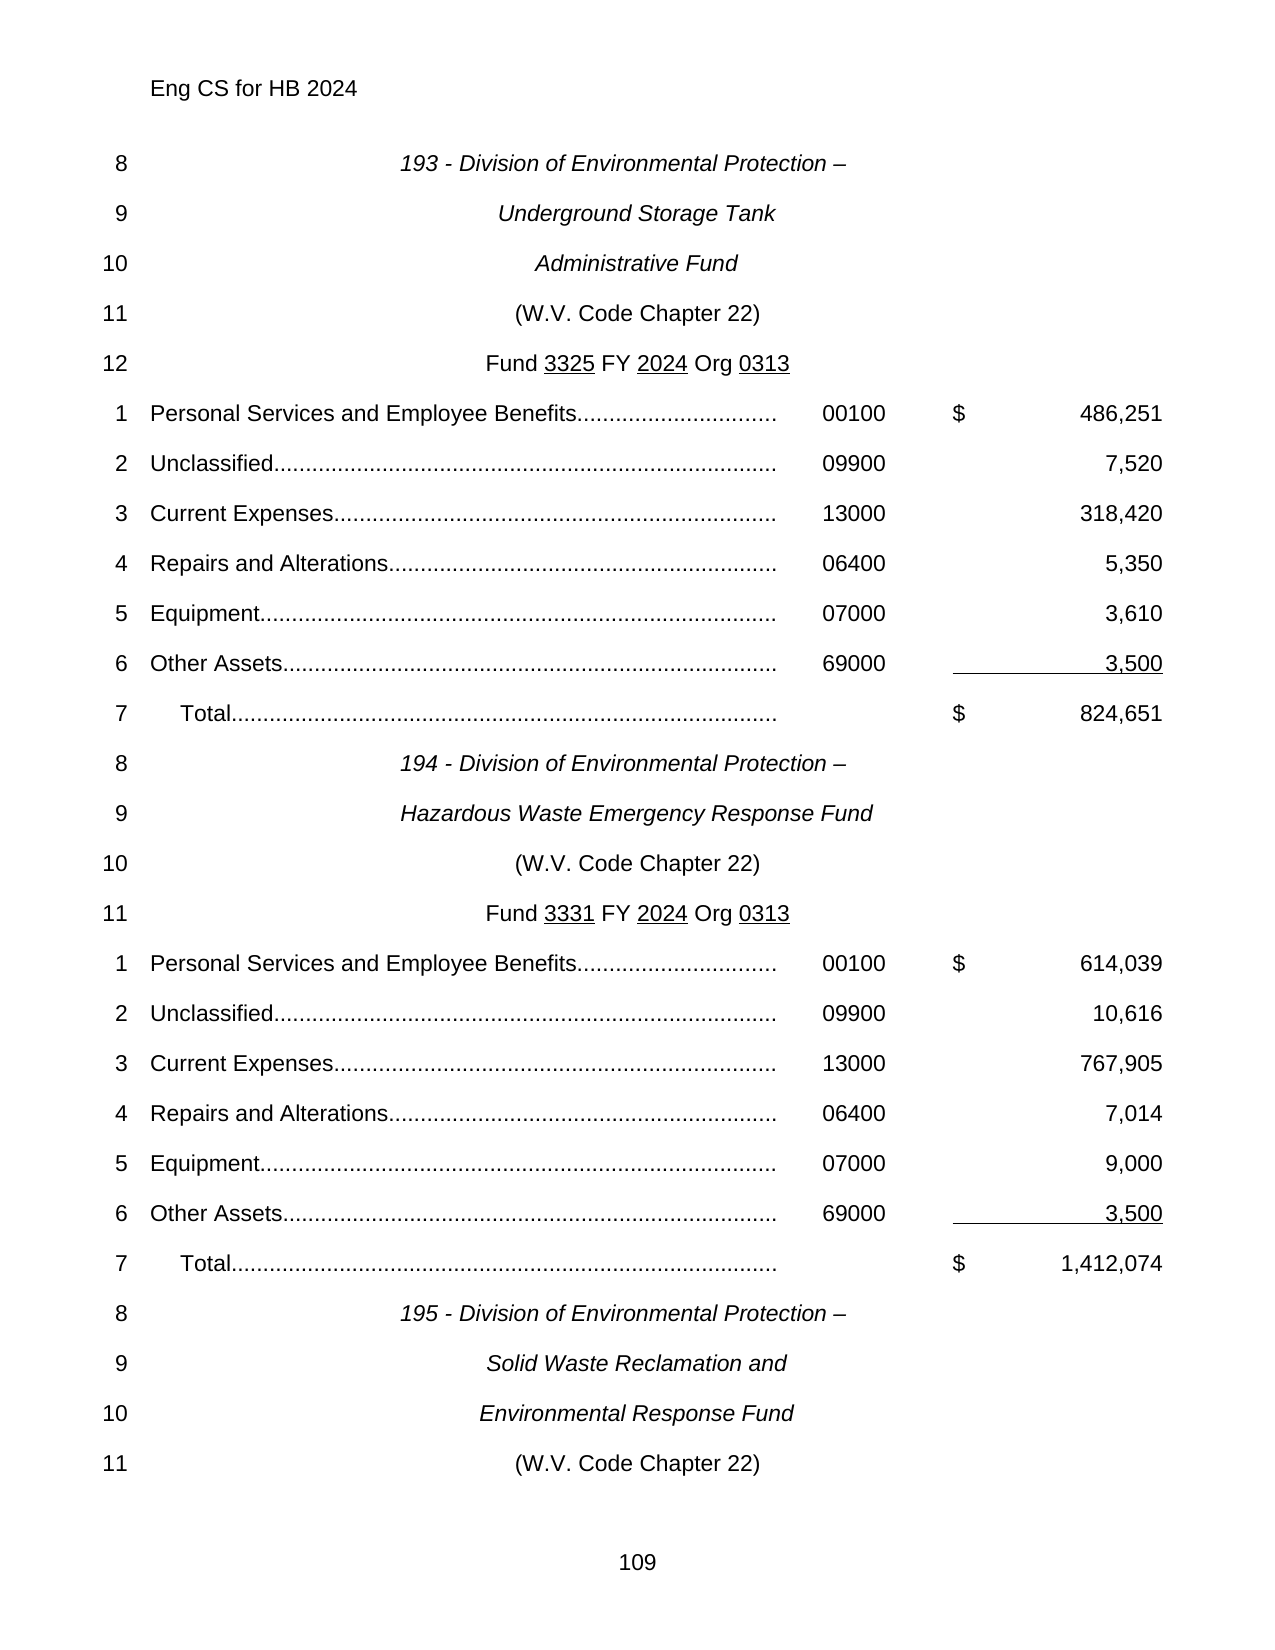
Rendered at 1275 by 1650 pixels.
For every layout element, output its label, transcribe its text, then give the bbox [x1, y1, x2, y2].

text Underground Storage Tank [150, 200, 1125, 226]
text Total $ 1,412,074 [150, 1250, 1125, 1276]
text Personal Services and Employee Benefits 00100 $ 486,251 [150, 400, 1125, 426]
text Administrative Fund [150, 250, 1125, 276]
text Other Assets 69000 3,500 [150, 1200, 1125, 1226]
list Division of Environmental Protection – [150, 1300, 1125, 1326]
text Hazardous Waste Emergency Response Fund [150, 800, 1125, 826]
list Division of Environmental Protection – [150, 150, 1125, 176]
text Fund 3325 FY 2024 Org 0313 [150, 350, 1125, 376]
text Equipment 07000 3,610 [150, 600, 1125, 626]
text Other Assets 69000 3,500 [150, 650, 1125, 676]
text Total $ 824,651 [150, 700, 1125, 726]
text Current Expenses 13000 767,905 [150, 1050, 1125, 1076]
text Solid Waste Reclamation and [150, 1350, 1125, 1376]
text Repairs and Alterations 06400 5,350 [150, 550, 1125, 576]
text Environmental Response Fund [150, 1400, 1125, 1426]
text Equipment 07000 9,000 [150, 1150, 1125, 1176]
text Unclassified 09900 10,616 [150, 1000, 1125, 1026]
text Current Expenses 13000 318,420 [150, 500, 1125, 526]
text (W.V. Code Chapter 22) [150, 850, 1125, 876]
text (W.V. Code Chapter 22) [150, 1450, 1125, 1476]
text Unclassified 09900 7,520 [150, 450, 1125, 476]
list Division of Environmental Protection – [150, 750, 1125, 776]
text (W.V. Code Chapter 22) [150, 300, 1125, 326]
text Repairs and Alterations 06400 7,014 [150, 1100, 1125, 1126]
text Fund 3331 FY 2024 Org 0313 [150, 900, 1125, 926]
text Personal Services and Employee Benefits 00100 $ 614,039 [150, 950, 1125, 976]
